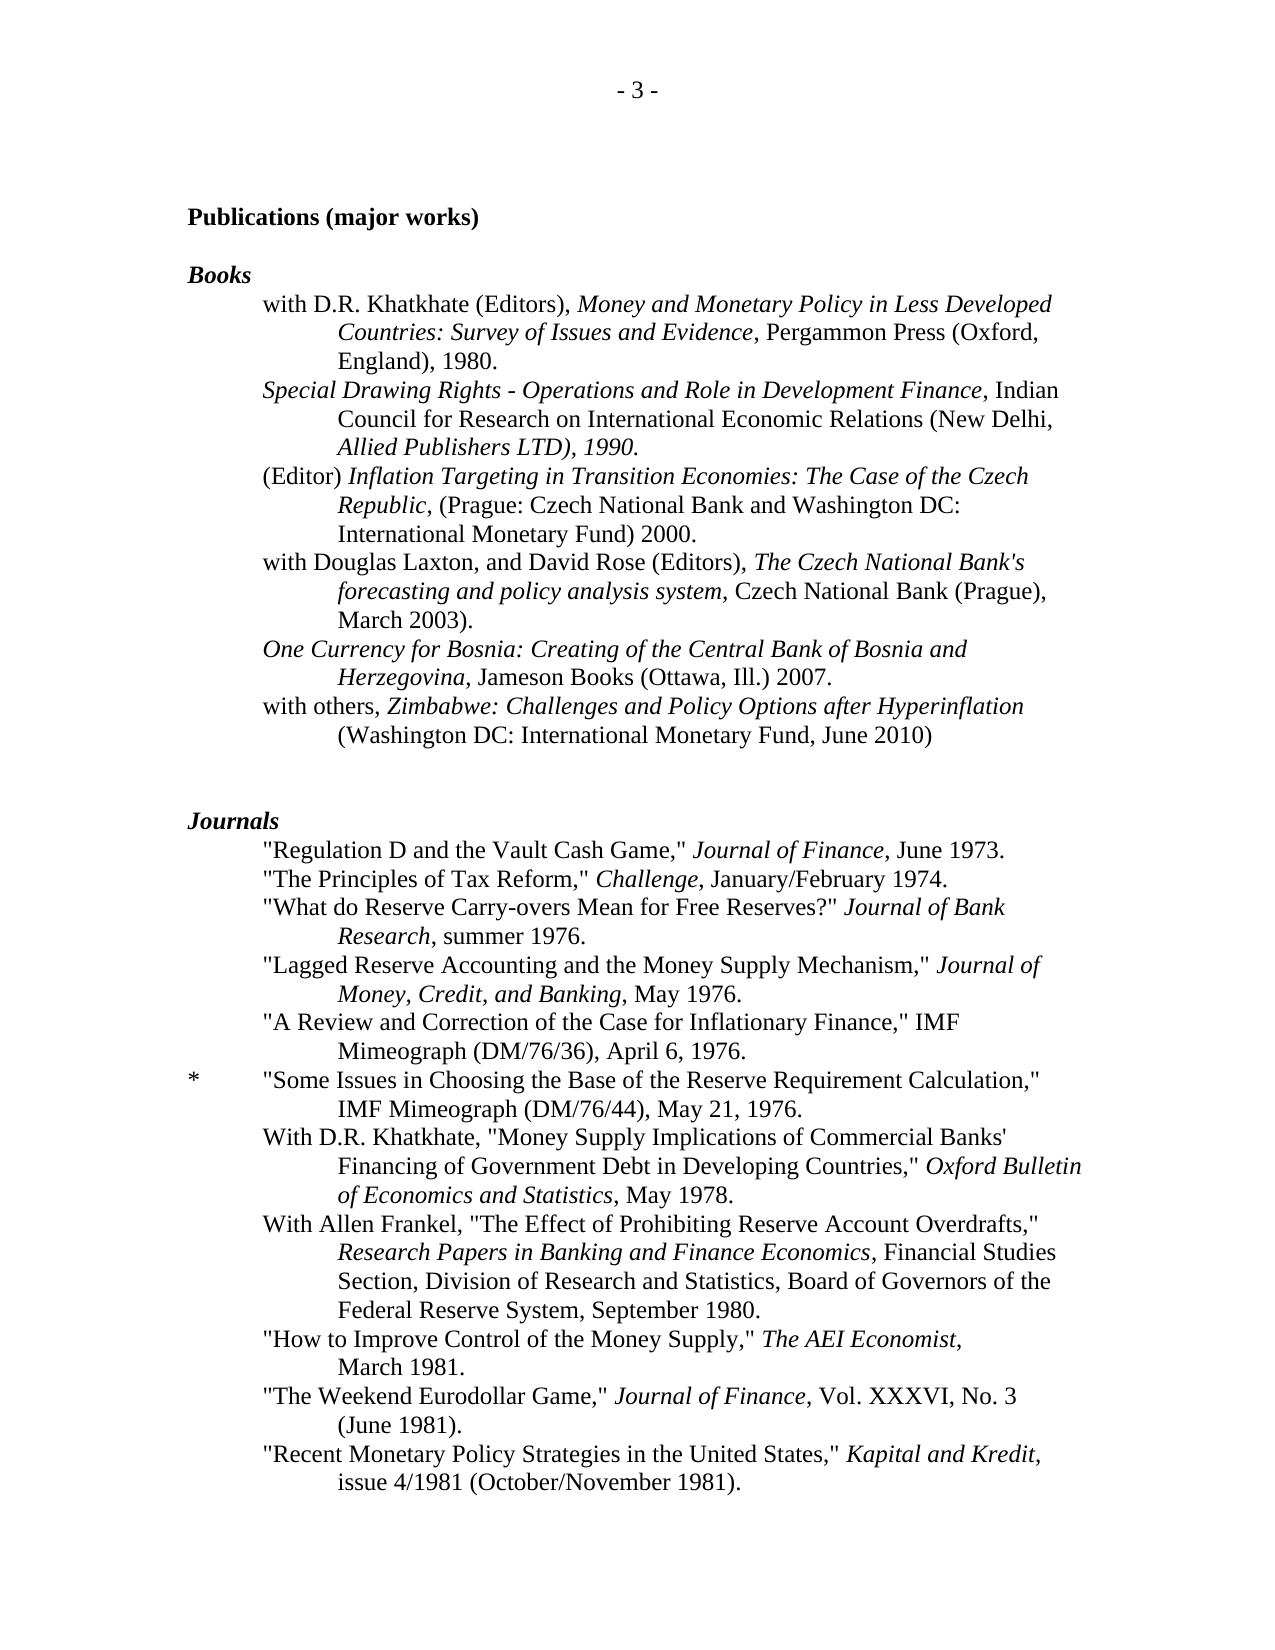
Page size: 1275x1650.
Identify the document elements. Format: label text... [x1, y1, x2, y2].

text "What do Reserve Carry-overs Mean for Free Reserves?" Journal of Bank Research, summer 1976. [187, 892, 1087, 950]
text With Allen Frankel, "The Effect of Prohibiting Reserve Account Overdrafts," Research Papers in Banking and Finance Economics, Financial Studies Section, Division of Research and Statistics, Board of Governors of the Federal Reserve System, September 1980. [187, 1209, 1087, 1324]
text "How to Improve Control of the Money Supply," The AEI Economist, March 1981. [187, 1324, 1087, 1381]
text with others, Zimbabwe: Challenges and Policy Options after Hyperinflation (Washington DC: International Monetary Fund, June 2010) [187, 691, 1087, 749]
text "Regulation D and the Vault Cash Game," Journal of Finance, June 1973. [187, 835, 1087, 864]
text Journals [187, 806, 1087, 835]
text (Editor) Inflation Targeting in Transition Economies: The Case of the Czech Republic, (Prague: Czech National Bank and Washington DC: International Monetary Fund) 2000. [187, 461, 1087, 547]
text Books [187, 260, 1087, 289]
text with Douglas Laxton, and David Rose (Editors), The Czech National Bank's forecasting and policy analysis system, Czech National Bank (Prague), March 2003). [187, 547, 1087, 634]
text "Recent Monetary Policy Strategies in the United States," Kapital and Kredit, issue 4/1981 (October/November 1981). [187, 1439, 1087, 1496]
text Special Drawing Rights - Operations and Role in Development Finance, Indian Council for Research on International Economic Relations (New Delhi, Allied Publishers LTD), 1990. [187, 375, 1087, 461]
text with D.R. Khatkhate (Editors), Money and Monetary Policy in Less Developed Countries: Survey of Issues and Evidence, Pergammon Press (Oxford, England), 1980. [187, 289, 1087, 375]
text * "Some Issues in Choosing the Base of the Reserve Requirement Calculation," IMF Mimeograph (DM/76/44), May 21, 1976. [187, 1065, 1087, 1122]
text "The Weekend Eurodollar Game," Journal of Finance, Vol. XXXVI, No. 3 (June 1981). [187, 1381, 1087, 1439]
text "A Review and Correction of the Case for Inflationary Finance," IMF Mimeograph (DM/76/36), April 6, 1976. [187, 1007, 1087, 1065]
text Publications (major works) [187, 202, 1087, 231]
text "The Principles of Tax Reform," Challenge, January/February 1974. [187, 864, 1087, 892]
text One Currency for Bosnia: Creating of the Central Bank of Bosnia and Herzegovina, Jameson Books (Ottawa, Ill.) 2007. [187, 634, 1087, 691]
text With D.R. Khatkhate, "Money Supply Implications of Commercial Banks' Financing of Government Debt in Developing Countries," Oxford Bulletin of Economics and Statistics, May 1978. [187, 1122, 1087, 1209]
text "Lagged Reserve Accounting and the Money Supply Mechanism," Journal of Money, Credit, and Banking, May 1976. [187, 950, 1087, 1007]
